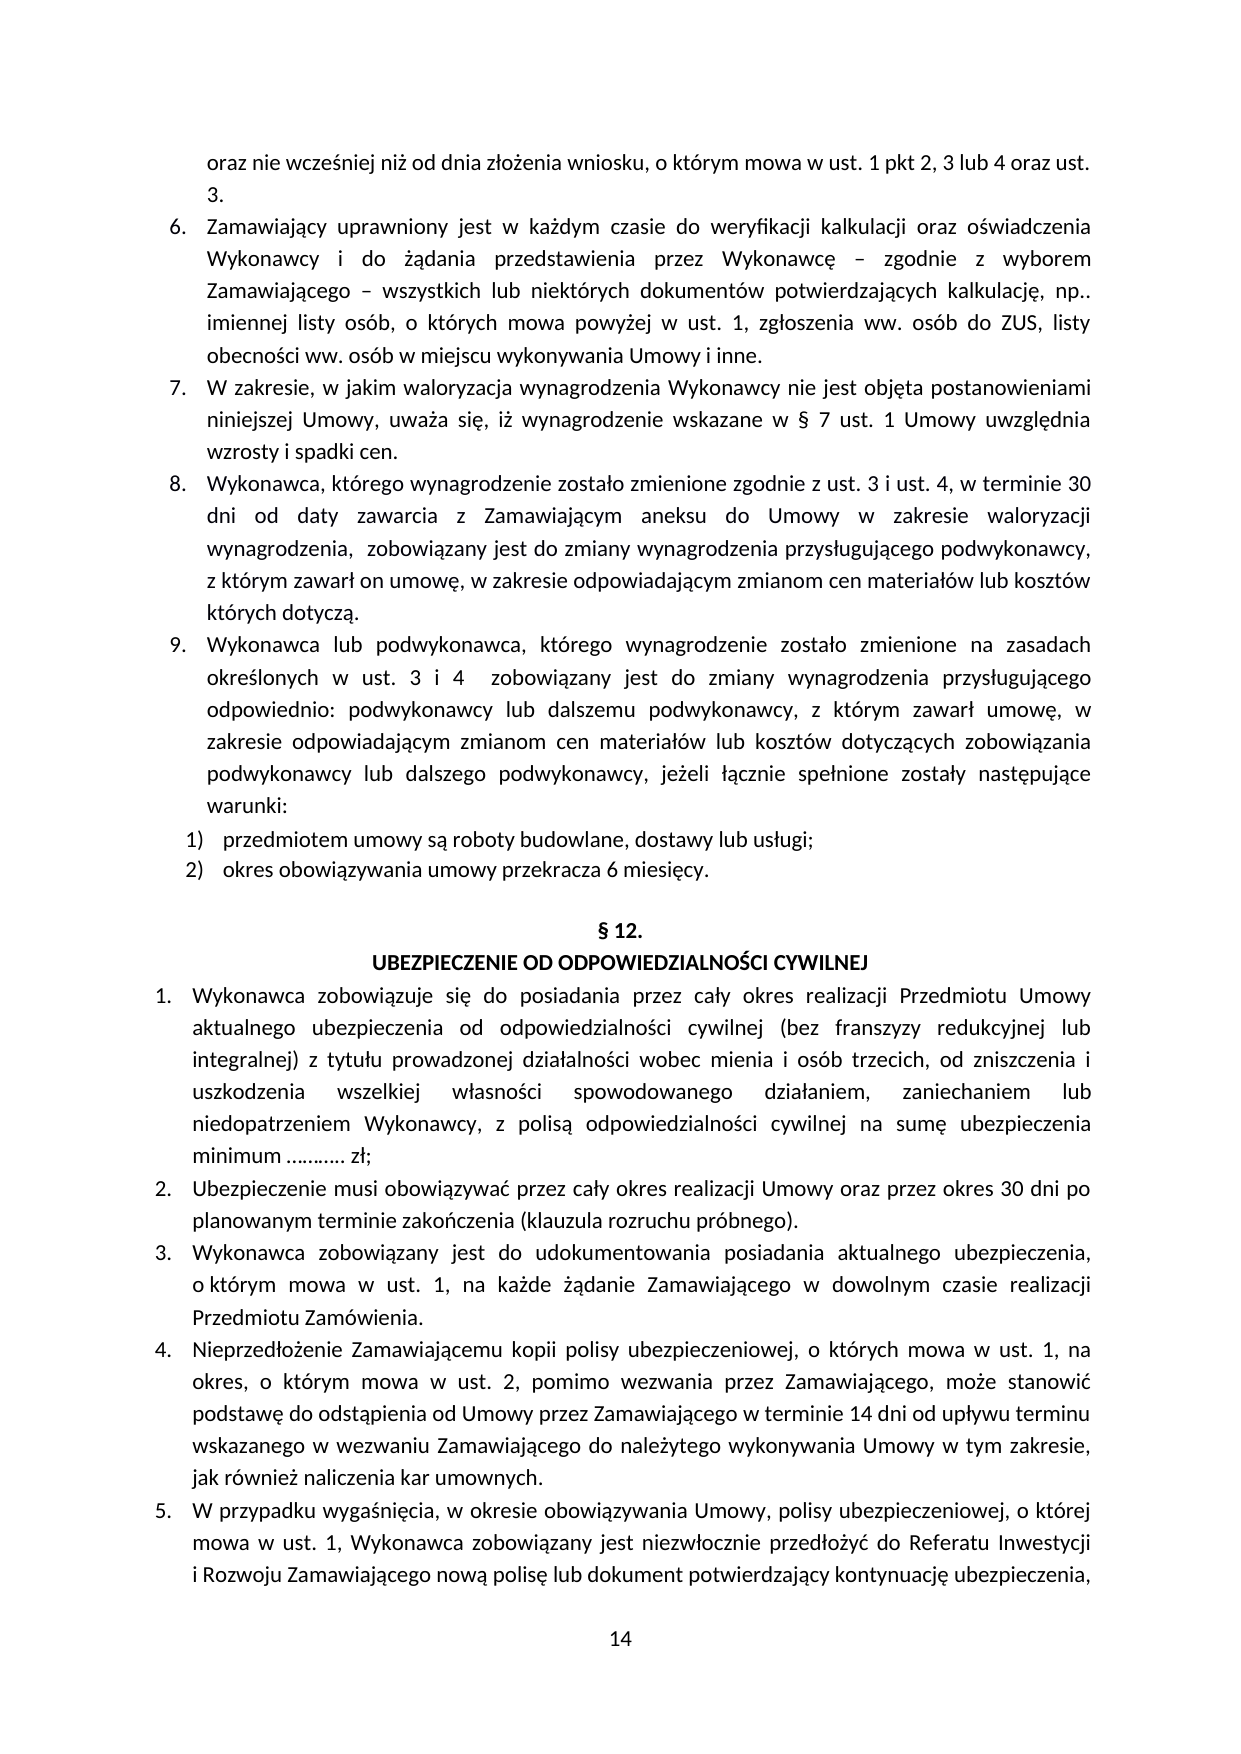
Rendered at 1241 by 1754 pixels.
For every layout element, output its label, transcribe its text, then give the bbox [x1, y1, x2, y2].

list Wykonawca, którego wynagrodzenie zostało zmienione zgodnie z ust. 3 i ust. 4, w terminie 30 dni od daty zawarcia z Zamawiającym aneksu do Umowy w zakresie waloryzacji wynagrodzenia, zobowiązany jest do zmiany wynagrodzenia przysługującego podwykonawcy, z którym zawarł on umowę, w zakresie odpowiadającym zmianom cen materiałów lub kosztów których dotyczą. [169, 469, 1093, 626]
list Zamawiający uprawniony jest w każdym czasie do weryfikacji kalkulacji oraz oświadczenia Wykonawcy i do żądania przedstawienia przez Wykonawcę – zgodnie z wyborem Zamawiającego – wszystkich lub niektórych dokumentów potwierdzających kalkulację, np.. imiennej listy osób, o których mowa powyżej w ust. 1, zgłoszenia ww. osób do ZUS, listy obecności ww. osób w miejscu wykonywania Umowy i inne. [169, 212, 1093, 369]
list Ubezpieczenie musi obowiązywać przez cały okres realizacji Umowy oraz przez okres 30 dni po planowanym terminie zakończenia (klauzula rozruchu próbnego). [154, 1174, 1093, 1234]
list W zakresie, w jakim waloryzacja wynagrodzenia Wykonawcy nie jest objęta postanowieniami niniejszej Umowy, uważa się, iż wynagrodzenie wskazane w § 7 ust. 1 Umowy uwzględnia wzrosty i spadki cen. [169, 373, 1093, 465]
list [169, 148, 1093, 208]
list Wykonawca lub podwykonawca, którego wynagrodzenie zostało zmienione na zasadach określonych w ust. 3 i 4 zobowiązany jest do zmiany wynagrodzenia przysługującego odpowiednio: podwykonawcy lub dalszemu podwykonawcy, z którym zawarł umowę, w zakresie odpowiadającym zmianom cen materiałów lub kosztów dotyczących zobowiązania podwykonawcy lub dalszego podwykonawcy, jeżeli łącznie spełnione zostały następujące warunki: [169, 630, 1093, 819]
list przedmiotem umowy są roboty budowlane, dostawy lub usługi; [185, 825, 1093, 853]
list okres obowiązywania umowy przekracza 6 miesięcy. [185, 855, 1093, 883]
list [154, 1496, 1093, 1588]
list Nieprzedłożenie Zamawiającemu kopii polisy ubezpieczeniowej, o których mowa w ust. 1, na okres, o którym mowa w ust. 2, pomimo wezwania przez Zamawiającego, może stanowić podstawę do odstąpienia od Umowy przez Zamawiającego w terminie 14 dni od upływu terminu wskazanego w wezwaniu Zamawiającego do należytego wykonywania Umowy w tym zakresie, jak również naliczenia kar umownych. [154, 1335, 1093, 1492]
list Wykonawca zobowiązuje się do posiadania przez cały okres realizacji Przedmiotu Umowy aktualnego ubezpieczenia od odpowiedzialności cywilnej (bez franszyzy redukcyjnej lub integralnej) z tytułu prowadzonej działalności wobec mienia i osób trzecich, od zniszczenia i uszkodzenia wszelkiej własności spowodowanego działaniem, zaniechaniem lub niedopatrzeniem Wykonawcy, z polisą odpowiedzialności cywilnej na sumę ubezpieczenia minimum ……….. zł; [154, 981, 1093, 1170]
list Wykonawca zobowiązany jest do udokumentowania posiadania aktualnego ubezpieczenia, o którym mowa w ust. 1, na każde żądanie Zamawiającego w dowolnym czasie realizacji Przedmiotu Zamówienia. [154, 1238, 1093, 1331]
text UBEZPIECZENIE OD ODPOWIEDZIALNOŚCI CYWILNEJ [148, 948, 1093, 977]
text § 12. [148, 916, 1093, 944]
